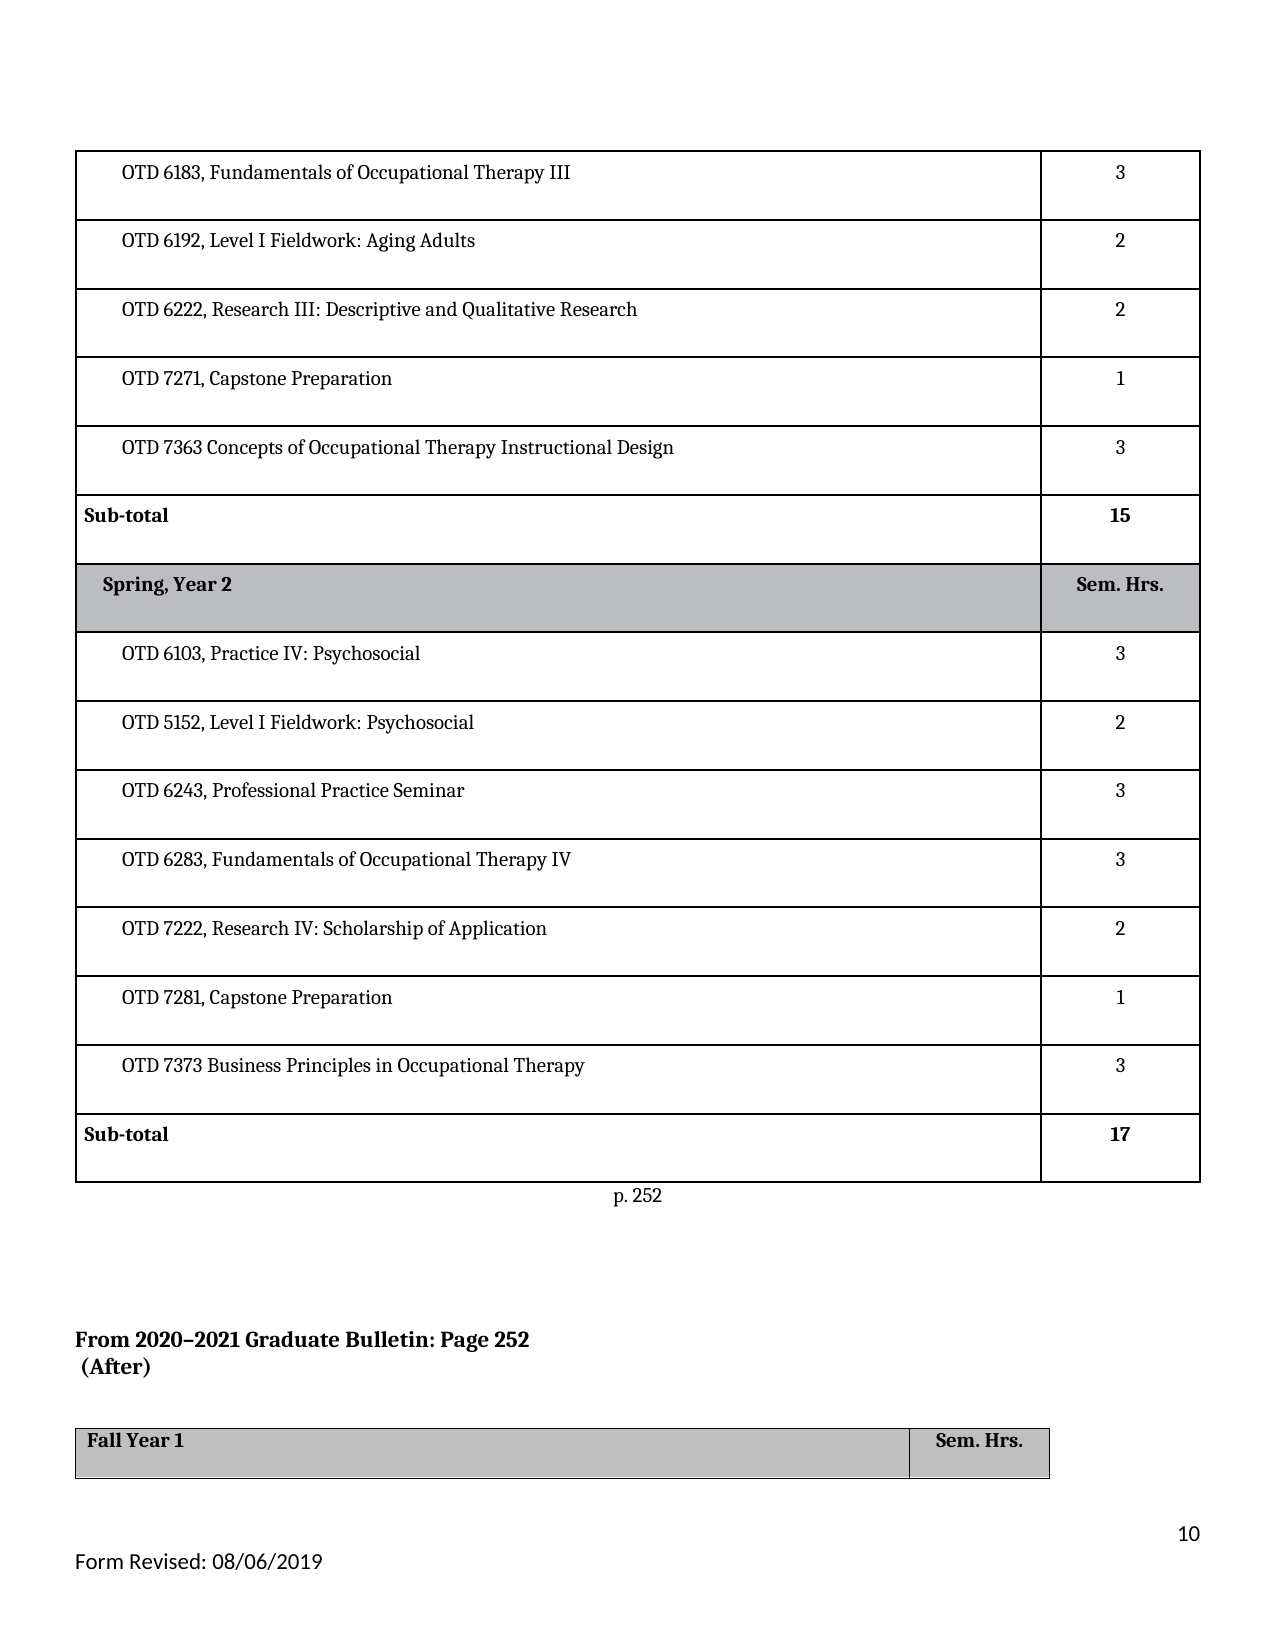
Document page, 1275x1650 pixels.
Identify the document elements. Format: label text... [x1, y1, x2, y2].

table_cell Sub-total [77, 1115, 1040, 1181]
table_cell OTD 6243, Professional Practice Seminar [77, 771, 1040, 837]
table_cell Sem. Hrs. [1042, 565, 1199, 631]
table_cell OTD 5152, Level I Fieldwork: Psychosocial [77, 702, 1040, 769]
table_cell OTD 7363 Concepts of Occupational Therapy Instructional Design [77, 427, 1040, 494]
table_cell OTD 6103, Practice IV: Psychosocial [77, 633, 1040, 700]
table_cell Sub-total [77, 496, 1040, 562]
table_cell Spring, Year 2 [77, 565, 1040, 631]
table_cell 2 [1042, 908, 1199, 975]
table_cell 17 [1042, 1115, 1199, 1181]
table_cell 3 [1042, 1046, 1199, 1112]
text From 2020–2021 Graduate Bulletin: Page 252 [75, 1327, 1200, 1353]
table_cell 3 [1042, 771, 1199, 837]
table_cell OTD 7281, Capstone Preparation [77, 977, 1040, 1044]
table_cell 2 [1042, 702, 1199, 769]
table_header Sem. Hrs. [910, 1429, 1049, 1477]
table_cell OTD 6192, Level I Fieldwork: Aging Adults [77, 221, 1040, 287]
table_cell 2 [1042, 290, 1199, 356]
text (After) [75, 1353, 1200, 1380]
table_cell OTD 6183, Fundamentals of Occupational Therapy III [77, 152, 1040, 219]
table_cell 3 [1042, 152, 1199, 219]
table_cell 1 [1042, 977, 1199, 1044]
table_cell 3 [1042, 633, 1199, 700]
table_cell OTD 6283, Fundamentals of Occupational Therapy IV [77, 840, 1040, 906]
table_cell OTD 7222, Research IV: Scholarship of Application [77, 908, 1040, 975]
table_cell OTD 7271, Capstone Preparation [77, 358, 1040, 425]
table_header Fall Year 1 [76, 1429, 909, 1477]
text p. 252 [75, 1183, 1200, 1207]
table_cell OTD 7373 Business Principles in Occupational Therapy [77, 1046, 1040, 1112]
table_cell 1 [1042, 358, 1199, 425]
table_cell 2 [1042, 221, 1199, 287]
table_cell 3 [1042, 427, 1199, 494]
table_cell OTD 6222, Research III: Descriptive and Qualitative Research [77, 290, 1040, 356]
table_cell 15 [1042, 496, 1199, 562]
table_cell 3 [1042, 840, 1199, 906]
